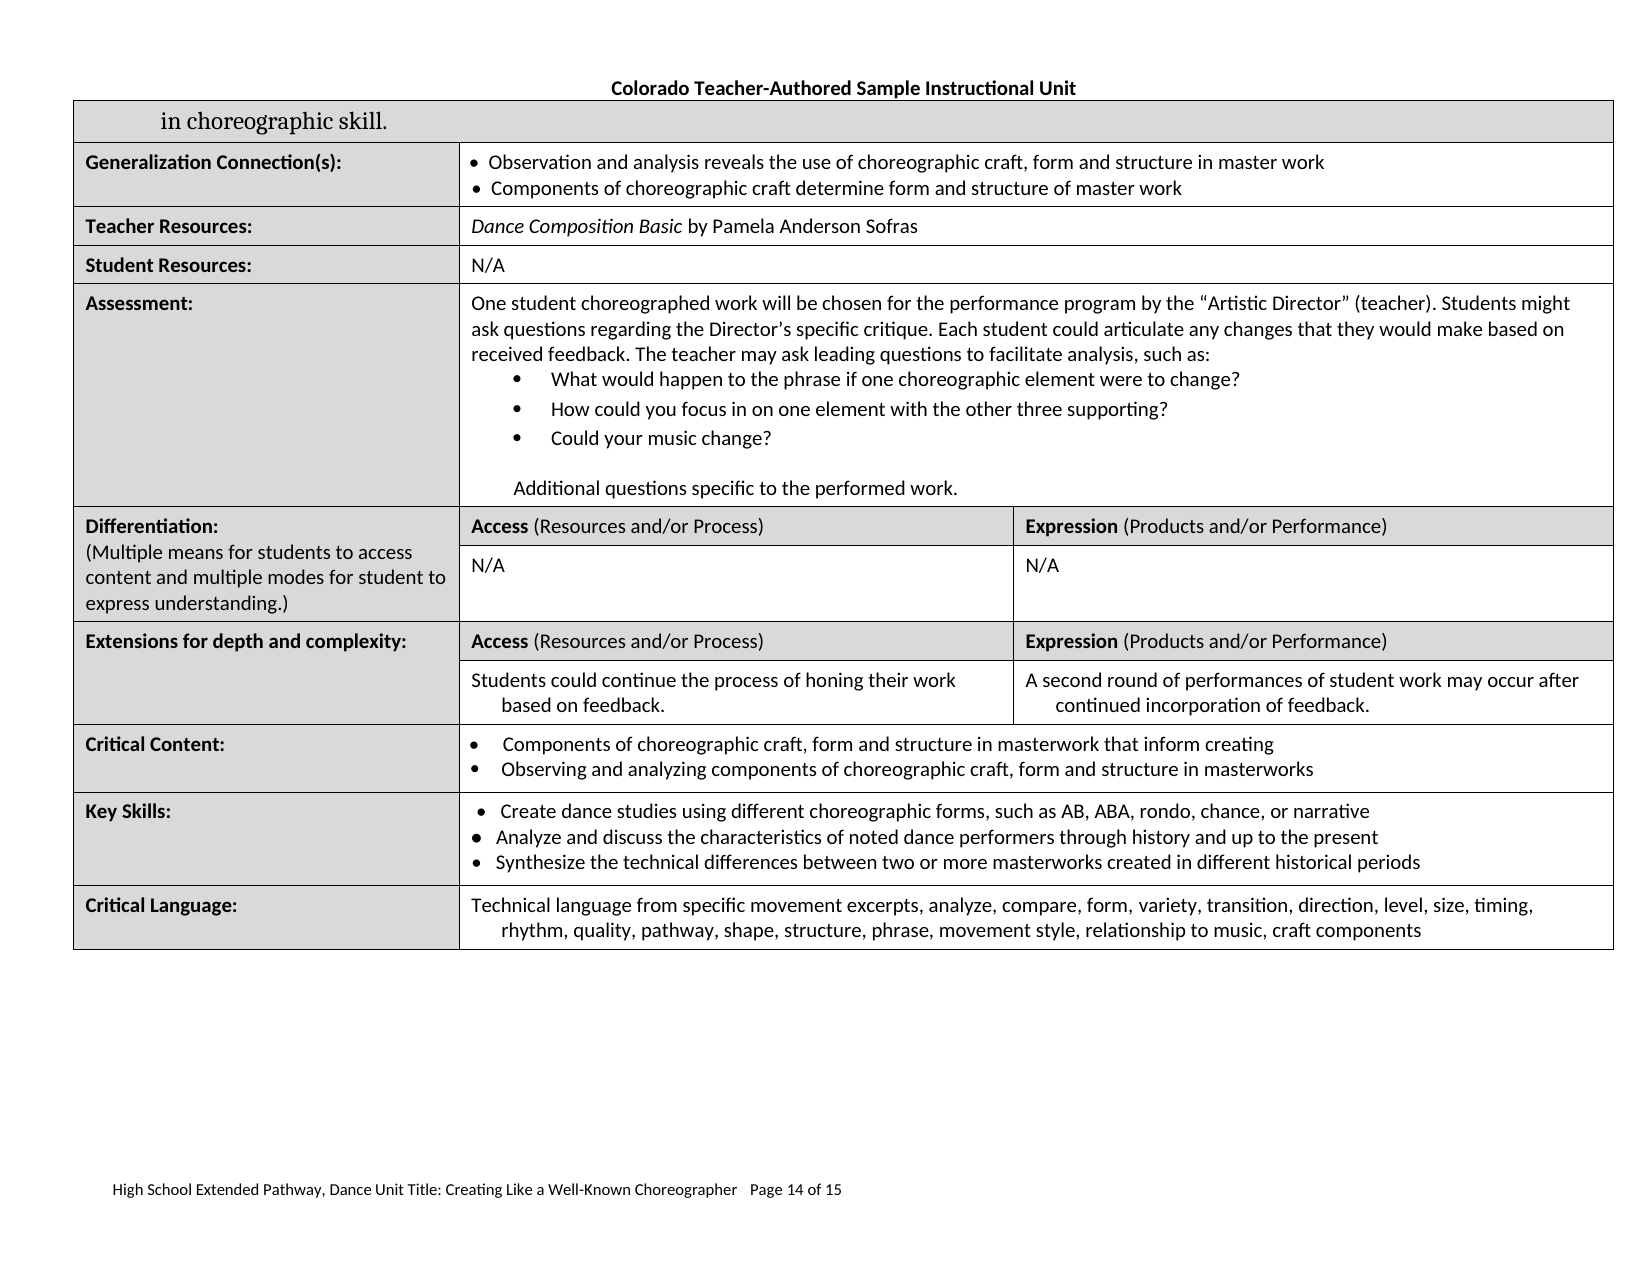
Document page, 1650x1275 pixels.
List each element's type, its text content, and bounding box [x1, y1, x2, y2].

table_cell Dance Composition Basic by Pamela Anderson Sofras [460, 207, 1613, 245]
table_cell Critical Language: [74, 886, 459, 949]
table_cell Generalization Connection(s): [74, 143, 459, 206]
table_cell Expression (Products and/or Performance) [1014, 507, 1613, 545]
table_cell Expression (Products and/or Performance) [1014, 622, 1613, 660]
table_cell Technical language from specific movement excerpts, analyze, compare, form, variety, transition, direction, level, size, timing, rhythm, quality, pathway, shape, structure, phrase, movement style, relationship to music, craft components [460, 886, 1613, 949]
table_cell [74, 101, 1613, 142]
table_cell N/A [460, 546, 1013, 621]
table_cell Access (Resources and/or Process) [460, 622, 1013, 660]
table_cell Access (Resources and/or Process) [460, 507, 1013, 545]
table_cell • Observation and analysis reveals the use of choreographic craft, form and structure in master work • Components of choreographic craft determine form and structure of master work [460, 143, 1613, 206]
table_cell One student choreographed work will be chosen for the performance program by the “Artistic Director” (teacher). Students might ask questions regarding the Director’s specific critique. Each student could articulate any changes that they would make based on received feedback. The teacher may ask leading questions to facilitate analysis, such as: What would happen to the phrase if one choreographic element were to change? How could you focus in on one element with the other three supporting? Could your music change? Additional questions specific to the performed work. [460, 284, 1613, 506]
table_cell Students could continue the process of honing their work based on feedback. [460, 661, 1013, 724]
table_cell N/A [1014, 546, 1613, 621]
table_cell Assessment: [74, 284, 459, 506]
table_cell Critical Content: [74, 725, 459, 792]
table_cell • Components of choreographic craft, form and structure in masterwork that inform creating Observing and analyzing components of choreographic craft, form and structure in masterworks [460, 725, 1613, 792]
table_cell Differentiation: (Multiple means for students to access content and multiple modes for student to express understanding.) [74, 507, 459, 621]
table_cell Extensions for depth and complexity: [74, 622, 459, 724]
table_cell Teacher Resources: [74, 207, 459, 245]
table_cell • Create dance studies using different choreographic forms, such as AB, ABA, rondo, chance, or narrative • Analyze and discuss the characteristics of noted dance performers through history and up to the present • Synthesize the technical differences between two or more masterworks created in different historical periods [460, 793, 1613, 885]
table_cell Key Skills: [74, 793, 459, 885]
table_cell Student Resources: [74, 246, 459, 283]
table_cell A second round of performances of student work may occur after continued incorporation of feedback. [1014, 661, 1613, 724]
table_cell N/A [460, 246, 1613, 283]
